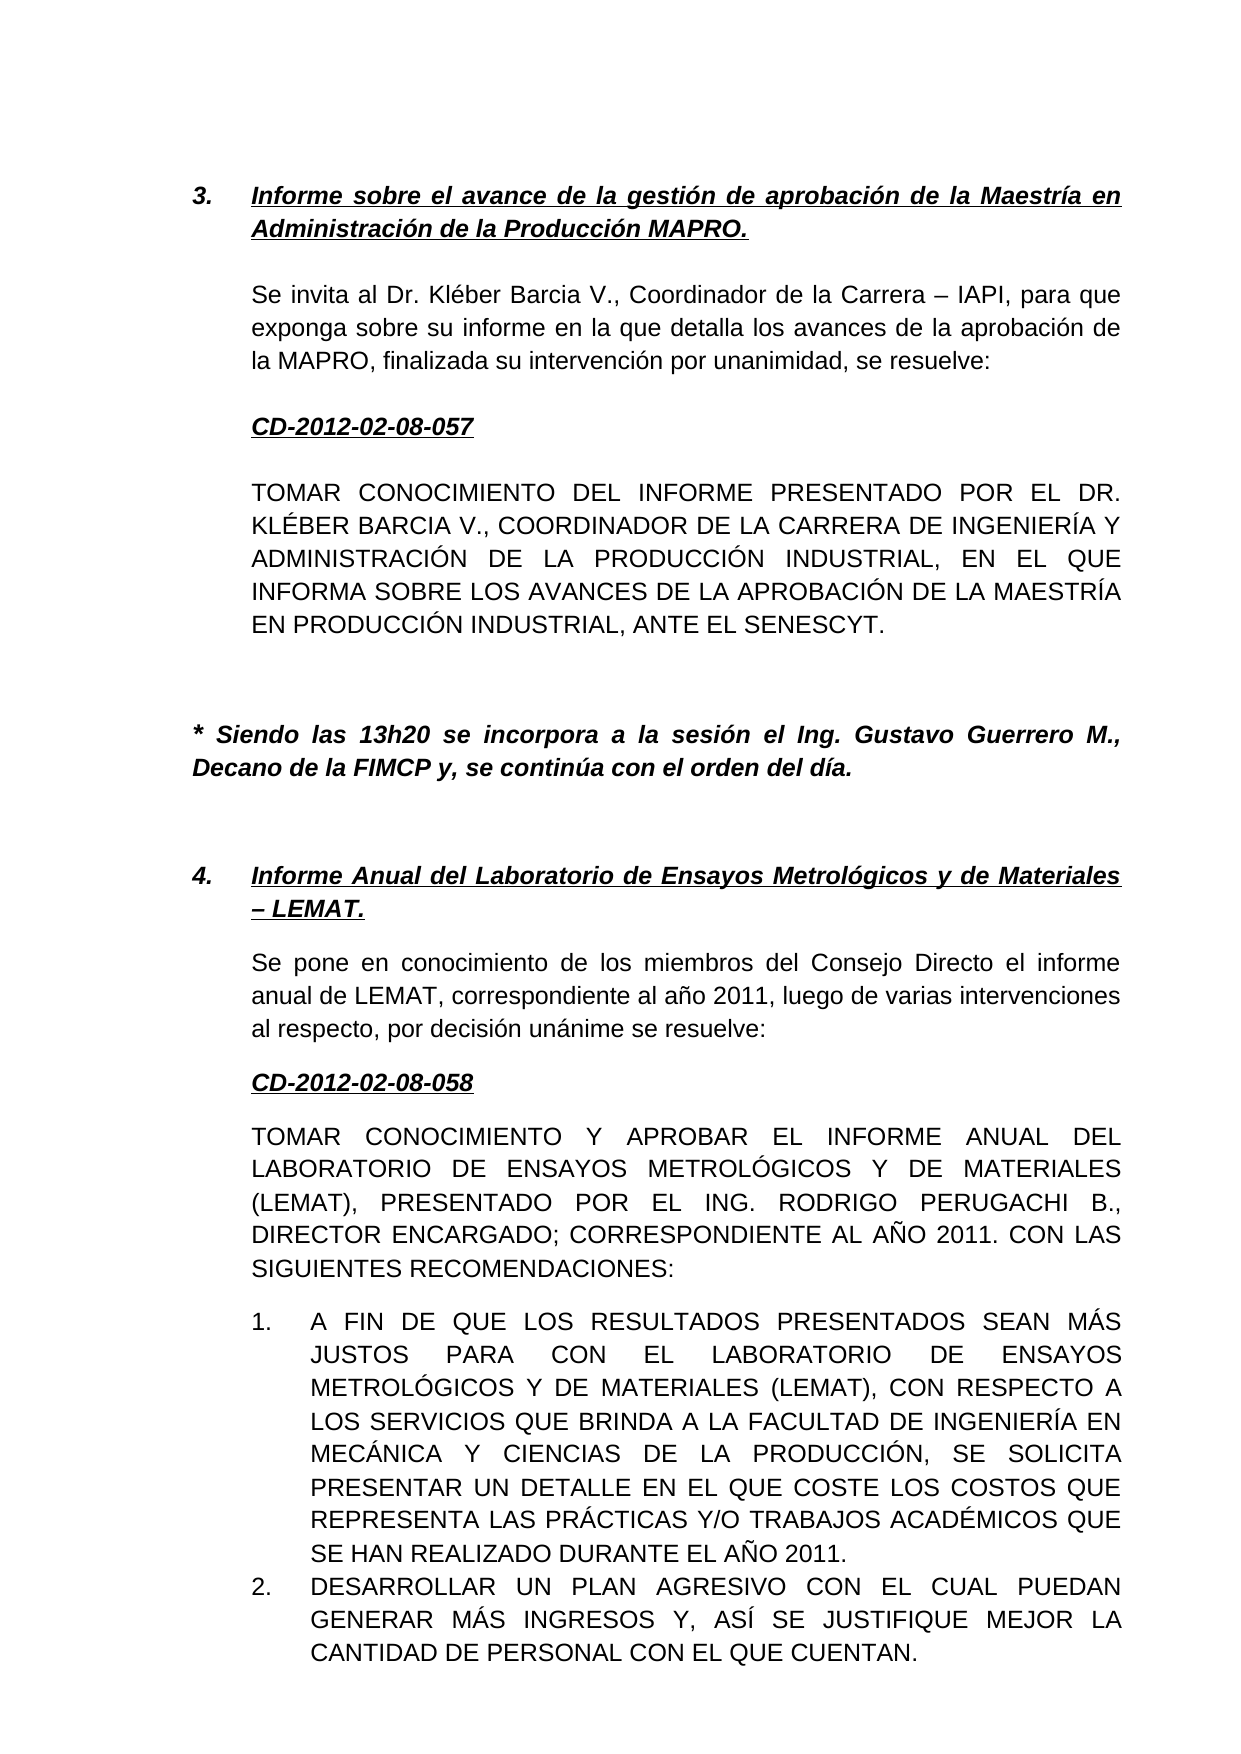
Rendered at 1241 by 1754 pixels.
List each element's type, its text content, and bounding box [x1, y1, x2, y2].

text TOMAR CONOCIMIENTO Y APROBAR EL INFORME ANUAL DEL LABORATORIO DE ENSAYOS METROLÓGICOS Y DE MATERIALES (LEMAT), PRESENTADO POR EL ING. RODRIGO PERUGACHI B., DIRECTOR ENCARGADO; CORRESPONDIENTE AL AÑO 2011. CON LAS SIGUIENTES RECOMENDACIONES: [251, 1121, 1122, 1282]
list DESARROLLAR UN PLAN AGRESIVO CON EL CUAL PUEDAN GENERAR MÁS INGRESOS Y, ASÍ SE JUSTIFIQUE MEJOR LA CANTIDAD DE PERSONAL CON EL QUE CUENTAN. [251, 1572, 1122, 1666]
list Informe Anual del Laboratorio de Ensayos Metrológicos y de Materiales – LEMAT. [192, 861, 1122, 923]
text Se pone en conocimiento de los miembros del Consejo Directo el informe anual de LEMAT, correspondiente al año 2011, luego de varias intervenciones al respecto, por decisión unánime se resuelve: [251, 948, 1122, 1042]
list CD-2012-02-08-057 [236, 412, 1122, 441]
text CD-2012-02-08-058 [192, 1068, 1122, 1096]
list Informe sobre el avance de la gestión de aprobación de la Maestría en Administración de la Producción MAPRO. [192, 181, 1122, 242]
text * Siendo las 13h20 se incorpora a la sesión el Ing. Gustavo Guerrero M., Decano de la FIMCP y, se continúa con el orden del día. [192, 718, 1122, 782]
list Se invita al Dr. Kléber Barcia V., Coordinador de la Carrera – IAPI, para que exponga sobre su informe en la que detalla los avances de la aprobación de la MAPRO, finalizada su intervención por unanimidad, se resuelve: [251, 280, 1122, 374]
list A FIN DE QUE LOS RESULTADOS PRESENTADOS SEAN MÁS JUSTOS PARA CON EL LABORATORIO DE ENSAYOS METROLÓGICOS Y DE MATERIALES (LEMAT), CON RESPECTO A LOS SERVICIOS QUE BRINDA A LA FACULTAD DE INGENIERÍA EN MECÁNICA Y CIENCIAS DE LA PRODUCCIÓN, SE SOLICITA PRESENTAR UN DETALLE EN EL QUE COSTE LOS COSTOS QUE REPRESENTA LAS PRÁCTICAS Y/O TRABAJOS ACADÉMICOS QUE SE HAN REALIZADO DURANTE EL AÑO 2011. [251, 1307, 1122, 1567]
list TOMAR CONOCIMIENTO DEL INFORME PRESENTADO POR EL DR. KLÉBER BARCIA V., COORDINADOR DE LA CARRERA DE INGENIERÍA Y ADMINISTRACIÓN DE LA PRODUCCIÓN INDUSTRIAL, EN EL QUE INFORMA SOBRE LOS AVANCES DE LA APROBACIÓN DE LA MAESTRÍA EN PRODUCCIÓN INDUSTRIAL, ANTE EL SENESCYT. [251, 478, 1122, 639]
